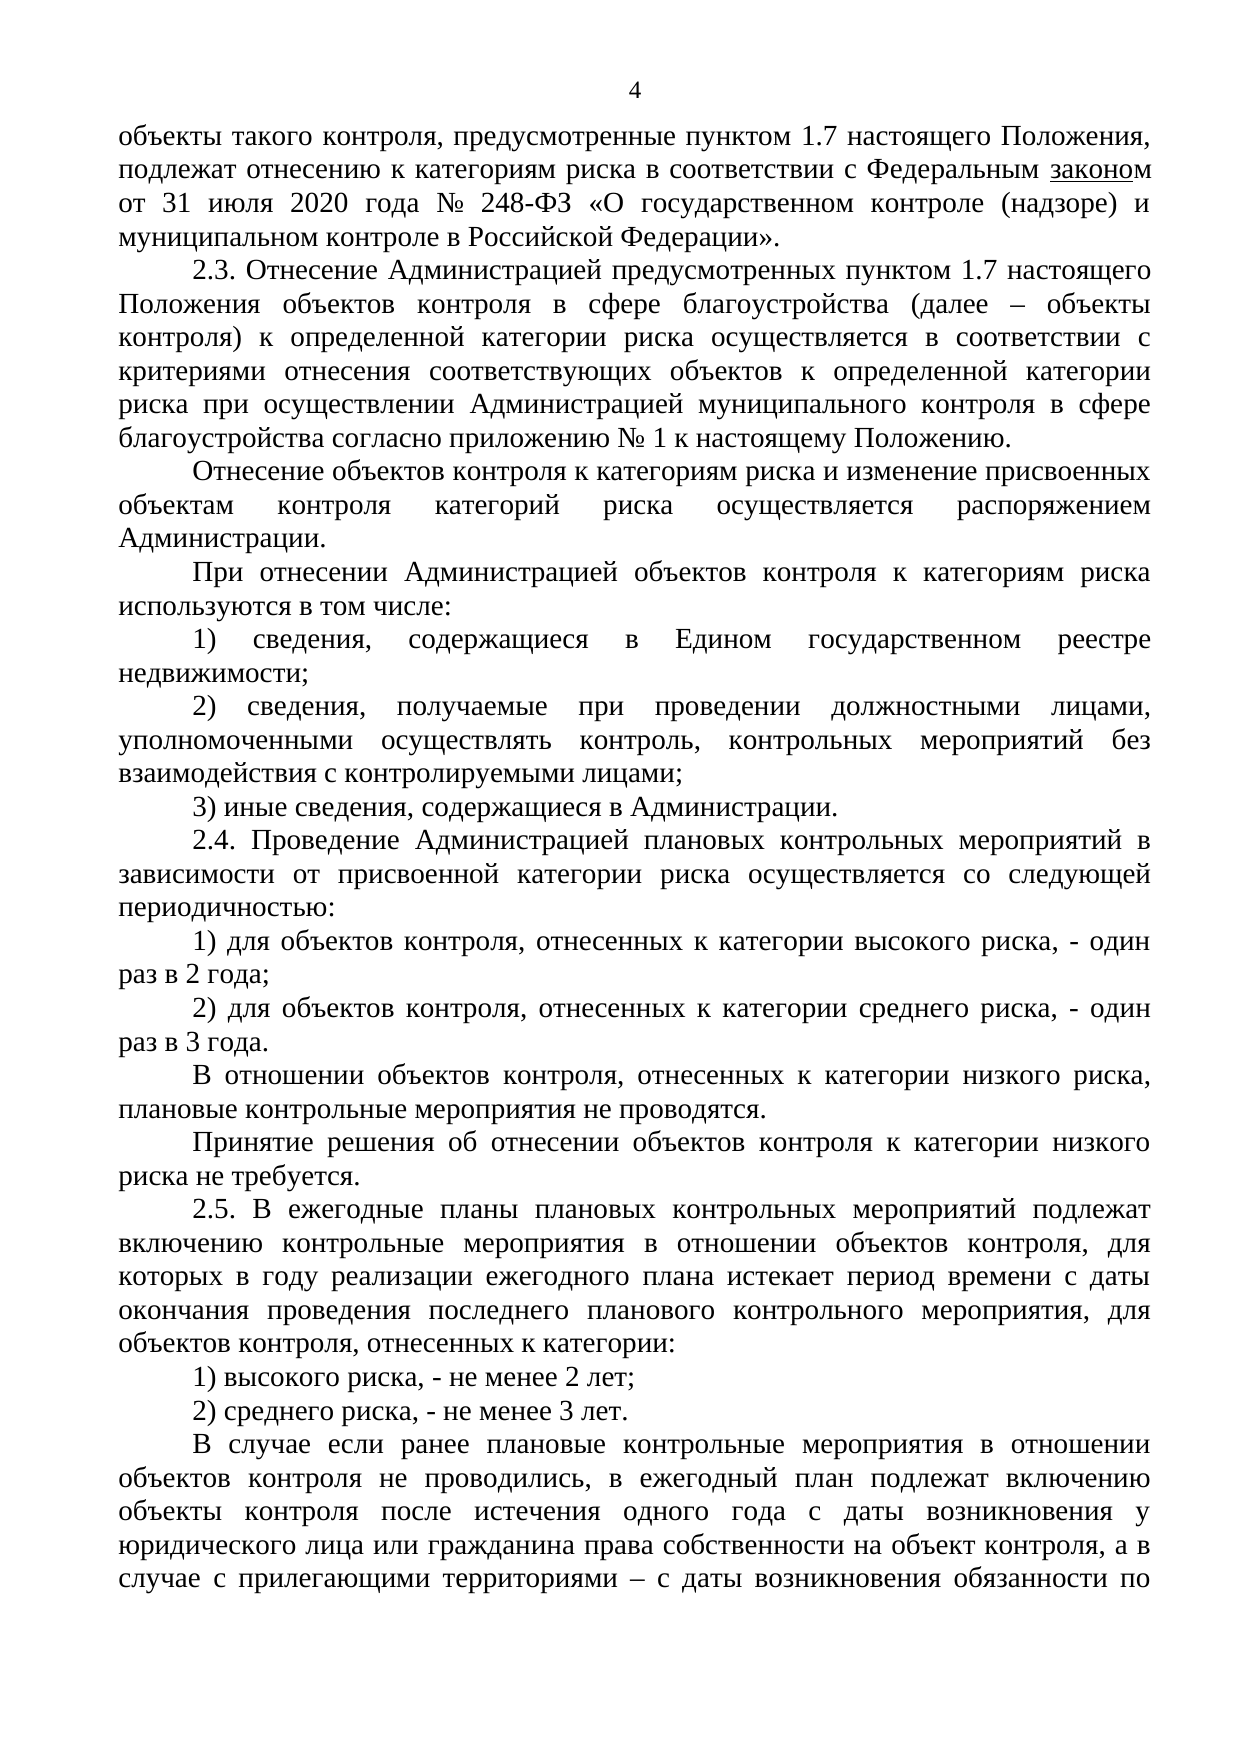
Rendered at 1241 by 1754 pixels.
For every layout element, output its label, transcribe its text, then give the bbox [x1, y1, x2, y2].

text 2) сведения, получаемые при проведении должностными лицами, уполномоченными осуществлять контроль, контрольных мероприятий без взаимодействия с контролируемыми лицами; [118, 688, 1152, 789]
text 1) высокого риска, - не менее 2 лет; [118, 1359, 1152, 1393]
text При отнесении Администрацией объектов контроля к категориям риска используются в том числе: [118, 554, 1152, 621]
text 2.3. Отнесение Администрацией предусмотренных пунктом 1.7 настоящего Положения объектов контроля в сфере благоустройства (далее – объекты контроля) к определенной категории риска осуществляется в соответствии с критериями отнесения соответствующих объектов к определенной категории риска при осуществлении Администрацией муниципального контроля в сфере благоустройства согласно приложению № 1 к настоящему Положению. [118, 252, 1152, 453]
text Отнесение объектов контроля к категориям риска и изменение присвоенных объектам контроля категорий риска осуществляется распоряжением Администрации. [118, 453, 1152, 554]
text 3) иные сведения, содержащиеся в Администрации. [118, 789, 1152, 822]
text 1) сведения, содержащиеся в Едином государственном реестре недвижимости; [118, 621, 1152, 688]
text 2) для объектов контроля, отнесенных к категории среднего риска, - один раз в 3 года. [118, 990, 1152, 1057]
text В отношении объектов контроля, отнесенных к категории низкого риска, плановые контрольные мероприятия не проводятся. [118, 1057, 1152, 1124]
text 1) для объектов контроля, отнесенных к категории высокого риска, - один раз в 2 года; [118, 923, 1152, 990]
text 2.4. Проведение Администрацией плановых контрольных мероприятий в зависимости от присвоенной категории риска осуществляется со следующей периодичностью: [118, 822, 1152, 923]
text 2) среднего риска, - не менее 3 лет. [118, 1393, 1152, 1426]
text Принятие решения об отнесении объектов контроля к категории низкого риска не требуется. [118, 1124, 1152, 1191]
text 2.5. В ежегодные планы плановых контрольных мероприятий подлежат включению контрольные мероприятия в отношении объектов контроля, для которых в году реализации ежегодного плана истекает период времени с даты окончания проведения последнего планового контрольного мероприятия, для объектов контроля, отнесенных к категории: [118, 1191, 1152, 1359]
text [118, 1426, 1152, 1594]
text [118, 118, 1152, 252]
